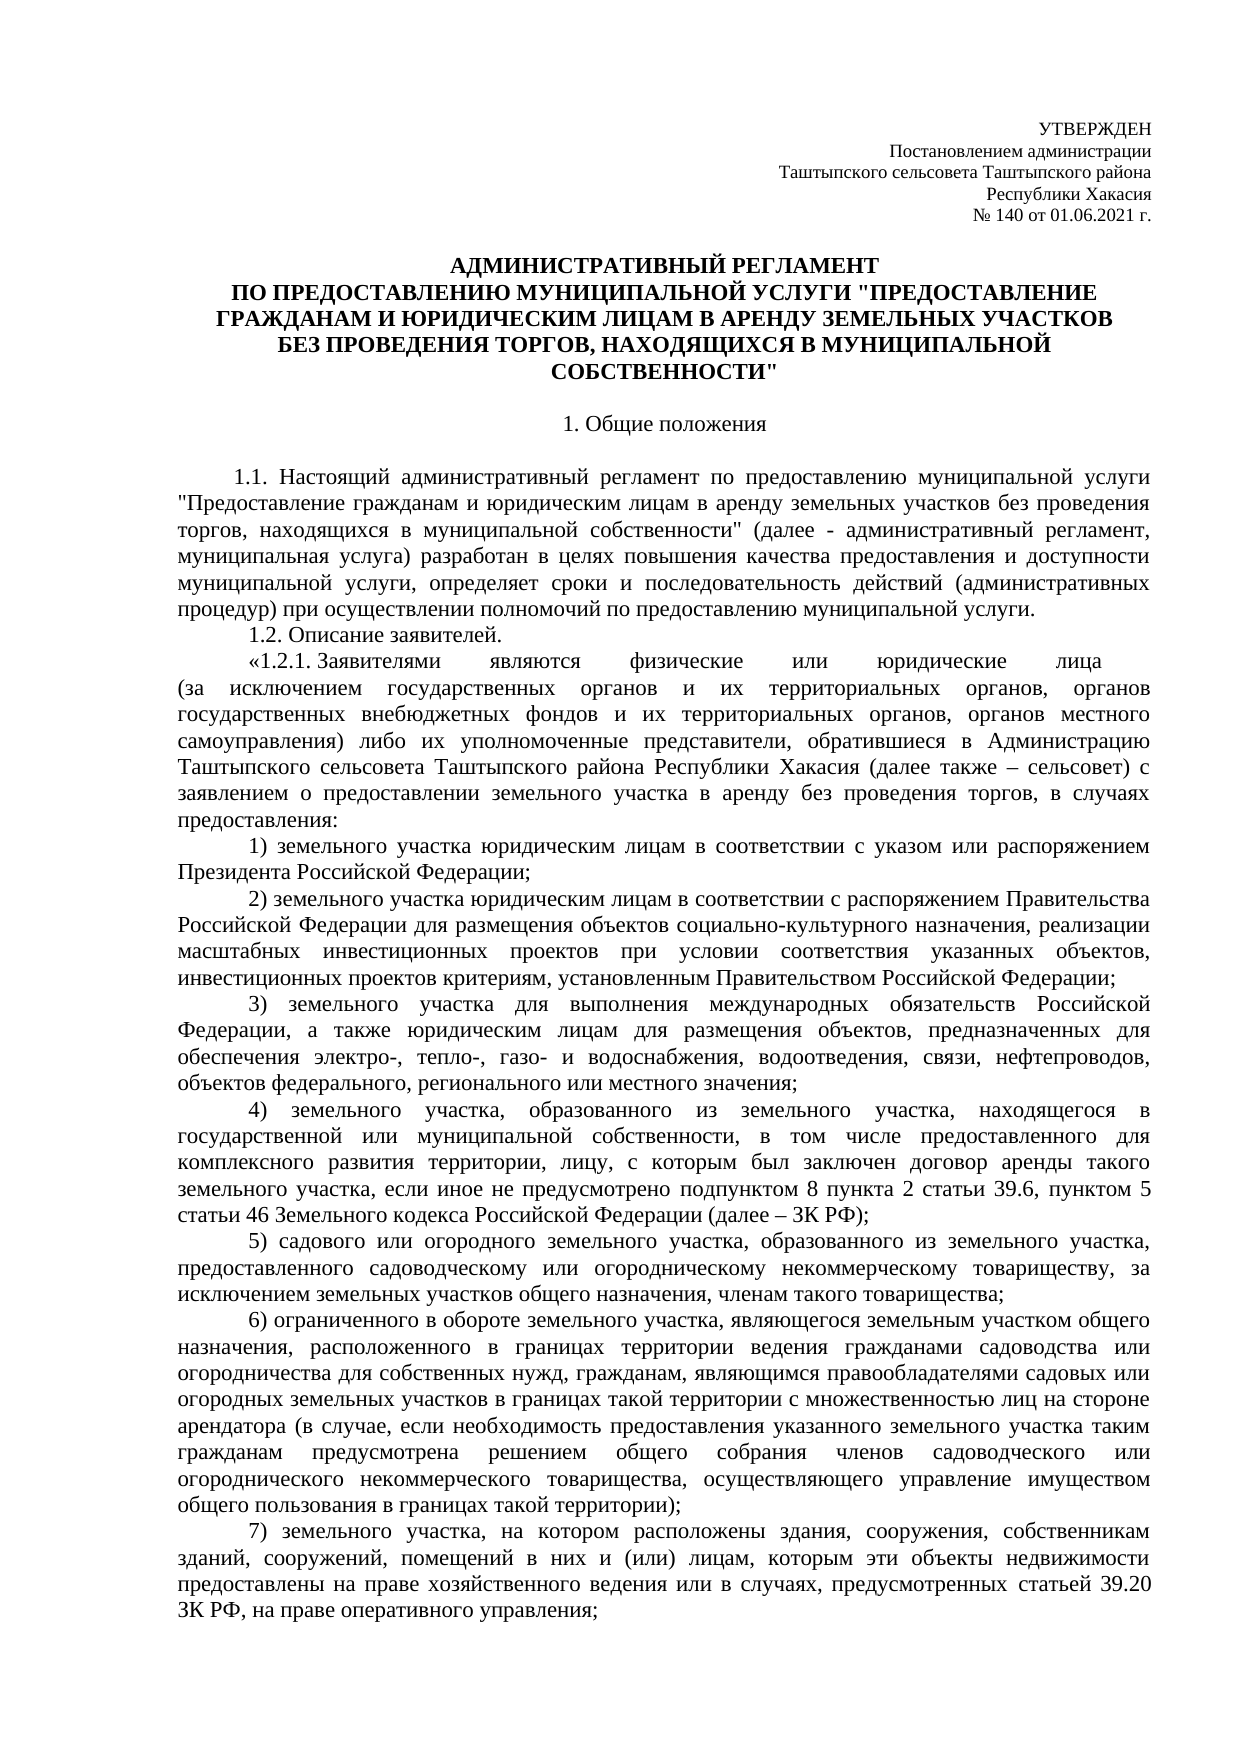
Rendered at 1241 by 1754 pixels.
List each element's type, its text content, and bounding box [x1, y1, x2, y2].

text Республики Хакасия [177, 183, 1152, 204]
text № 140 от 01.06.2021 г. [177, 204, 1152, 226]
text «1.2.1. Заявителями являются физические или юридические лица (за исключением государственных органов и их территориальных органов, органов государственных внебюджетных фондов и их территориальных органов, органов местного самоуправления) либо их уполномоченные представители, обратившиеся в Администрацию Таштыпского сельсовета Таштыпского района Республики Хакасия (далее также – сельсовет) с заявлением о предоставлении земельного участка в аренду без проведения торгов, в случаях предоставления: [177, 648, 1152, 832]
title БЕЗ ПРОВЕДЕНИЯ ТОРГОВ, НАХОДЯЩИХСЯ В МУНИЦИПАЛЬНОЙ [177, 331, 1152, 358]
text 1.1. Настоящий административный регламент по предоставлению муниципальной услуги "Предоставление гражданам и юридическим лицам в аренду земельных участков без проведения торгов, находящихся в муниципальной собственности" (далее - административный регламент, муниципальная услуга) разработан в целях повышения качества предоставления и доступности муниципальной услуги, определяет сроки и последовательность действий (административных процедур) при осуществлении полномочий по предоставлению муниципальной услуги. [177, 463, 1152, 621]
text 4) земельного участка, образованного из земельного участка, находящегося в государственной или муниципальной собственности, в том числе предоставленного для комплексного развития территории, лицу, с которым был заключен договор аренды такого земельного участка, если иное не предусмотрено подпунктом 8 пункта 2 статьи 39.6, пунктом 5 статьи 46 Земельного кодекса Российской Федерации (далее – ЗК РФ); [177, 1096, 1152, 1227]
title ПО ПРЕДОСТАВЛЕНИЮ МУНИЦИПАЛЬНОЙ УСЛУГИ "ПРЕДОСТАВЛЕНИЕ [177, 279, 1152, 305]
text 1. Общие положения [177, 410, 1152, 437]
text 1.2. Описание заявителей. [177, 621, 1152, 648]
title ГРАЖДАНАМ И ЮРИДИЧЕСКИМ ЛИЦАМ В АРЕНДУ ЗЕМЕЛЬНЫХ УЧАСТКОВ [177, 305, 1152, 331]
text Постановлением администрации [177, 140, 1152, 161]
text 7) земельного участка, на котором расположены здания, сооружения, собственникам зданий, сооружений, помещений в них и (или) лицам, которым эти объекты недвижимости предоставлены на праве хозяйственного ведения или в случаях, предусмотренных статьей 39.20 ЗК РФ, на праве оперативного управления; [177, 1517, 1152, 1623]
text 2) земельного участка юридическим лицам в соответствии с распоряжением Правительства Российской Федерации для размещения объектов социально-культурного назначения, реализации масштабных инвестиционных проектов при условии соответствия указанных объектов, инвестиционных проектов критериям, установленным Правительством Российской Федерации; [177, 885, 1152, 990]
text Таштыпского сельсовета Таштыпского района [177, 161, 1152, 183]
title СОБСТВЕННОСТИ" [177, 358, 1152, 384]
text УТВЕРЖДЕН [177, 118, 1152, 140]
title АДМИНИСТРАТИВНЫЙ РЕГЛАМЕНТ [177, 252, 1152, 279]
text 3) земельного участка для выполнения международных обязательств Российской Федерации, а также юридическим лицам для размещения объектов, предназначенных для обеспечения электро-, тепло-, газо- и водоснабжения, водоотведения, связи, нефтепроводов, объектов федерального, регионального или местного значения; [177, 990, 1152, 1096]
text 1) земельного участка юридическим лицам в соответствии с указом или распоряжением Президента Российской Федерации; [177, 832, 1152, 885]
text 6) ограниченного в обороте земельного участка, являющегося земельным участком общего назначения, расположенного в границах территории ведения гражданами садоводства или огородничества для собственных нужд, гражданам, являющимся правообладателями садовых или огородных земельных участков в границах такой территории с множественностью лиц на стороне арендатора (в случае, если необходимость предоставления указанного земельного участка таким гражданам предусмотрена решением общего собрания членов садоводческого или огороднического некоммерческого товарищества, осуществляющего управление имуществом общего пользования в границах такой территории); [177, 1306, 1152, 1517]
text 5) садового или огородного земельного участка, образованного из земельного участка, предоставленного садоводческому или огородническому некоммерческому товариществу, за исключением земельных участков общего назначения, членам такого товарищества; [177, 1227, 1152, 1306]
